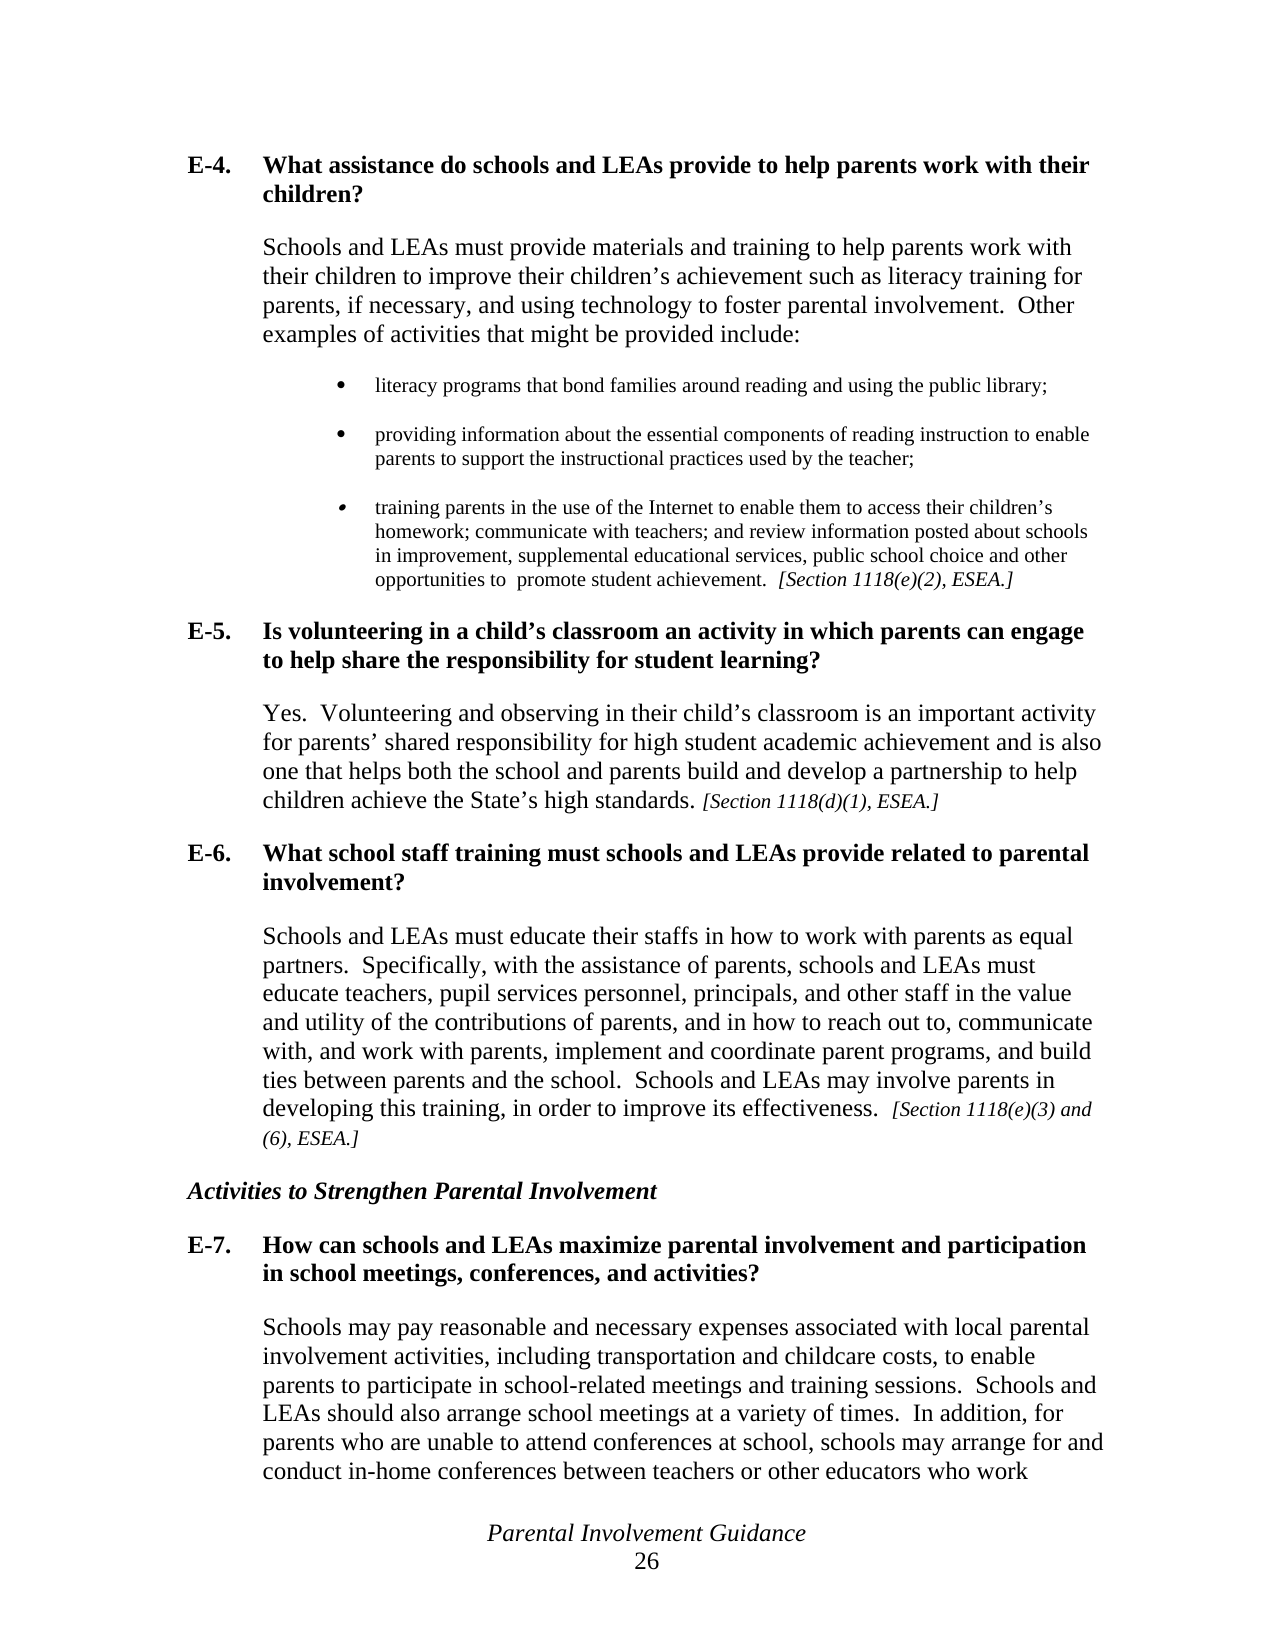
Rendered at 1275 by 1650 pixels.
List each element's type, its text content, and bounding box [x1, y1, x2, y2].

subtitle E-4. What assistance do schools and LEAs provide to help parents work with their children? [187, 150, 1106, 207]
text training parents in the use of the Internet to enable them to access their children’s homework; communicate with teachers; and review information posted about schools in improvement, supplemental educational services, public school choice and other opportunities to promote student achievement. [Section 1118(e)(2), ESEA.] [337, 495, 1106, 591]
text Yes. Volunteering and observing in their child’s classroom is an important activity for parents’ shared responsibility for high student academic achievement and is also one that helps both the school and parents build and develop a partnership to help children achieve the State’s high standards. [Section 1118(d)(1), ESEA.] [262, 698, 1106, 813]
subtitle Activities to Strengthen Parental Involvement [187, 1176, 1106, 1205]
subtitle E-7. How can schools and LEAs maximize parental involvement and participation in school meetings, conferences, and activities? [187, 1230, 1106, 1287]
text providing information about the essential components of reading instruction to enable parents to support the instructional practices used by the teacher; [337, 422, 1106, 470]
subtitle E-5. Is volunteering in a child’s classroom an activity in which parents can engage to help share the responsibility for student learning? [187, 616, 1106, 673]
text literacy programs that bond families around reading and using the public library; [337, 372, 1106, 397]
text Schools and LEAs must provide materials and training to help parents work with their children to improve their children’s achievement such as literacy training for parents, if necessary, and using technology to foster parental involvement. Other examples of activities that might be provided include: [262, 232, 1106, 347]
text Schools and LEAs must educate their staffs in how to work with parents as equal partners. Specifically, with the assistance of parents, schools and LEAs must educate teachers, pupil services personnel, principals, and other staff in the value and utility of the contributions of parents, and in how to reach out to, communicate with, and work with parents, implement and coordinate parent programs, and build ties between parents and the school. Schools and LEAs may involve parents in developing this training, in order to improve its effectiveness. [Section 1118(e)(3) and (6), ESEA.] [262, 921, 1106, 1151]
subtitle E-6. What school staff training must schools and LEAs provide related to parental involvement? [187, 838, 1106, 896]
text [262, 1312, 1106, 1485]
